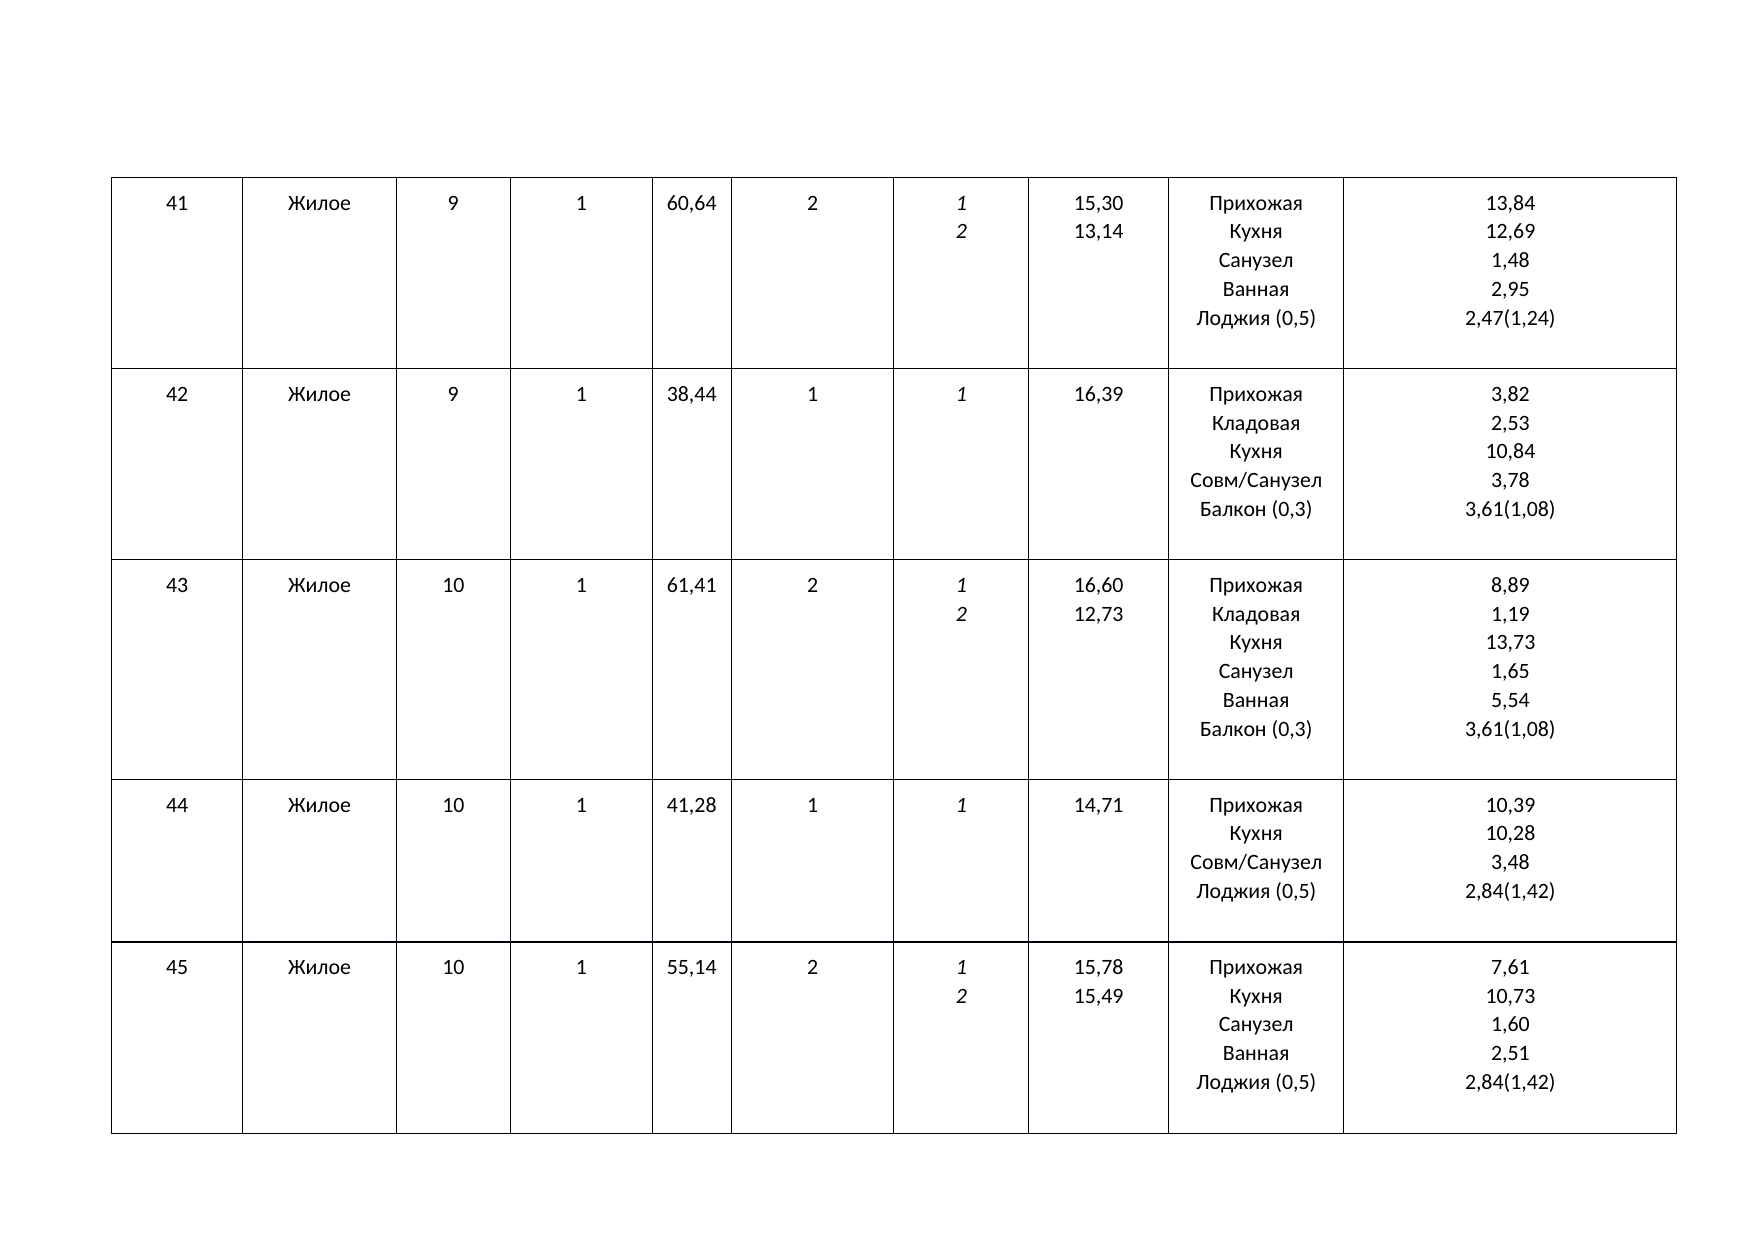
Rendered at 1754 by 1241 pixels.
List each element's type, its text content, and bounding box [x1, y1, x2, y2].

table_cell 10,39 10,28 3,48 2,84(1,42) [1344, 780, 1676, 941]
table_cell 55,14 [653, 943, 731, 1132]
table_cell 45 [112, 943, 242, 1132]
table_cell Жилое [243, 943, 396, 1132]
table_cell 38,44 [653, 369, 731, 559]
table_cell 2 [732, 178, 893, 368]
table_cell 9 [397, 178, 510, 368]
table_cell 1 [511, 560, 652, 779]
table_cell 1 2 [894, 560, 1028, 779]
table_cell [1169, 178, 1343, 368]
table_cell 13,84 12,69 1,48 2,95 2,47(1,24) [1344, 178, 1676, 368]
table_cell 41 [112, 178, 242, 368]
table_cell 1 2 [894, 943, 1028, 1132]
table_cell 2 [732, 560, 893, 779]
table_cell 44 [112, 780, 242, 941]
table_cell 1 [511, 369, 652, 559]
table_cell 16,60 12,73 [1029, 560, 1168, 779]
table_cell 10 [397, 560, 510, 779]
table_cell 60,64 [653, 178, 731, 368]
table_cell 1 [894, 780, 1028, 941]
table_cell 43 [112, 560, 242, 779]
table_cell Жилое [243, 369, 396, 559]
table_cell Прихожая Кухня Совм/Санузел Лоджия (0,5) [1169, 780, 1343, 941]
table_cell 15,78 15,49 [1029, 943, 1168, 1132]
table_cell 10 [397, 943, 510, 1132]
table_cell 2 [732, 943, 893, 1132]
table_cell 1 [732, 780, 893, 941]
table_cell 1 [732, 369, 893, 559]
table_cell 1 [511, 780, 652, 941]
table_cell 3,82 2,53 10,84 3,78 3,61(1,08) [1344, 369, 1676, 559]
table_cell 7,61 10,73 1,60 2,51 2,84(1,42) [1344, 943, 1676, 1132]
table_cell Жилое [243, 178, 396, 368]
table_cell 1 2 [894, 178, 1028, 368]
table_cell 1 [894, 369, 1028, 559]
table_cell 8,89 1,19 13,73 1,65 5,54 3,61(1,08) [1344, 560, 1676, 779]
table_cell Прихожая Кладовая Кухня Санузел Ванная Балкон (0,3) [1169, 560, 1343, 779]
table_cell 14,71 [1029, 780, 1168, 941]
table_cell 15,30 13,14 [1029, 178, 1168, 368]
table_cell 41,28 [653, 780, 731, 941]
table_cell 61,41 [653, 560, 731, 779]
table_cell Жилое [243, 560, 396, 779]
table_cell Жилое [243, 780, 396, 941]
table_cell 42 [112, 369, 242, 559]
table_cell 1 [511, 178, 652, 368]
table_cell 1 [511, 943, 652, 1132]
table_cell 16,39 [1029, 369, 1168, 559]
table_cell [1169, 943, 1343, 1132]
table_cell Прихожая Кладовая Кухня Совм/Санузел Балкон (0,3) [1169, 369, 1343, 559]
table_cell 9 [397, 369, 510, 559]
table_cell 10 [397, 780, 510, 941]
